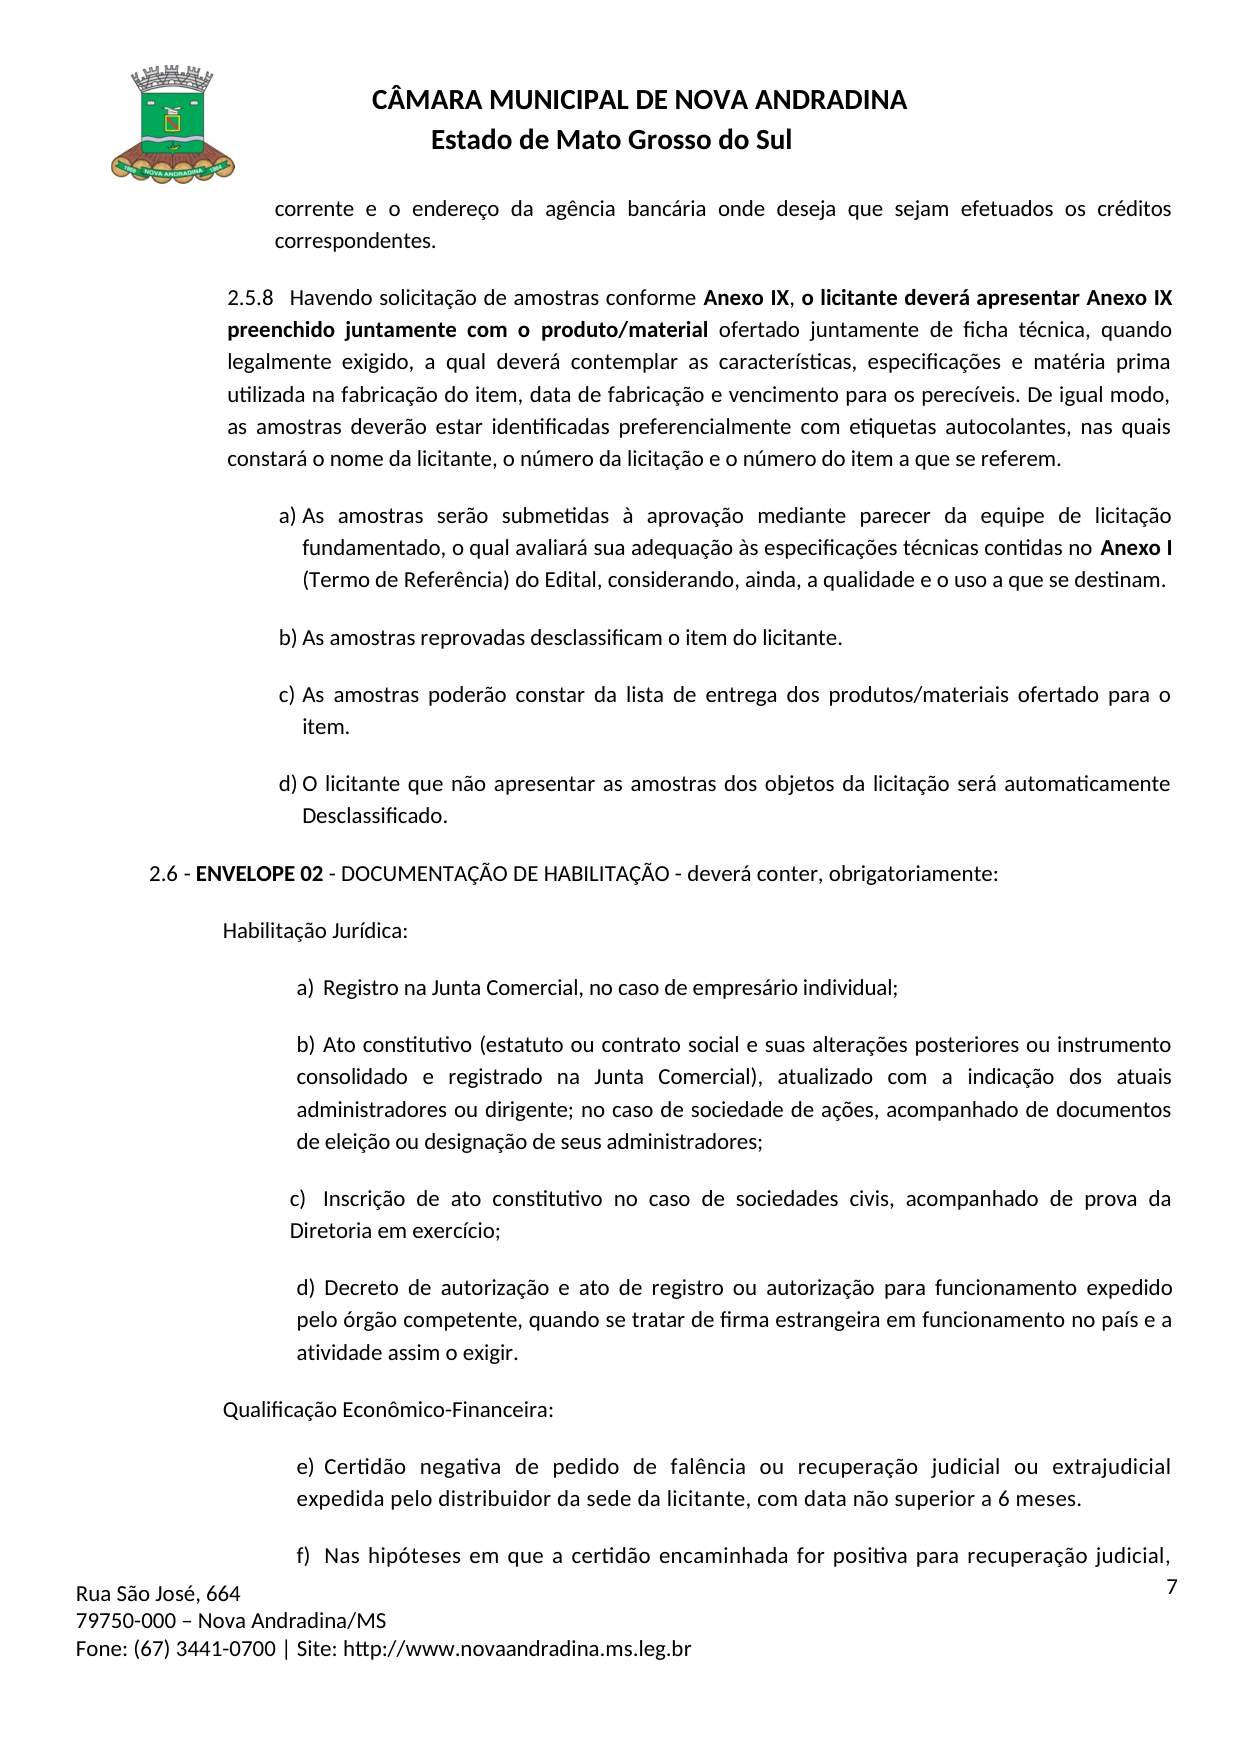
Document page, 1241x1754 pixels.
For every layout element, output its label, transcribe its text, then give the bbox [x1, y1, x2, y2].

text Qualificação Econômico-Financeira: [223, 1395, 1173, 1423]
picture [111, 65, 235, 184]
list Registro na Junta Comercial, no caso de empresário individual; [296, 973, 1173, 1001]
text Habilitação Jurídica: [223, 916, 1173, 944]
list As amostras poderão constar da lista de entrega dos produtos/materiais ofertado para o item. [279, 680, 1173, 740]
list Inscrição de ato constitutivo no caso de sociedades civis, acompanhado de prova da Diretoria em exercício; [289, 1184, 1173, 1244]
list Havendo solicitação de amostras conforme Anexo IX, o licitante deverá apresentar Anexo IX preenchido juntamente com o produto/material ofertado juntamente de ficha técnica, quando legalmente exigido, a qual deverá contemplar as características, especificações e matéria prima utilizada na fabricação do item, data de fabricação e vencimento para os perecíveis. De igual modo, as amostras deverão estar identificadas preferencialmente com etiquetas autocolantes, nas quais constará o nome da licitante, o número da licitação e o número do item a que se referem. [227, 283, 1173, 472]
list Decreto de autorização e ato de registro ou autorização para funcionamento expedido pelo órgão competente, quando se tratar de firma estrangeira em funcionamento no país e a atividade assim o exigir. [296, 1273, 1173, 1366]
list Certidão negativa de pedido de falência ou recuperação judicial ou extrajudicial expedida pelo distribuidor da sede da licitante, com data não superior a 6 meses. [296, 1452, 1173, 1512]
list Ato constitutivo (estatuto ou contrato social e suas alterações posteriores ou instrumento consolidado e registrado na Junta Comercial), atualizado com a indicação dos atuais administradores ou dirigente; no caso de sociedade de ações, acompanhado de documentos de eleição ou designação de seus administradores; [296, 1030, 1173, 1155]
list As amostras reprovadas desclassificam o item do licitante. [279, 623, 1173, 651]
list O licitante que não apresentar as amostras dos objetos da licitação será automaticamente Desclassificado. [279, 769, 1173, 829]
list - ENVELOPE 02 - DOCUMENTAÇÃO DE HABILITAÇÃO - deverá conter, obrigatoriamente: [149, 859, 1173, 887]
list As amostras serão submetidas à aprovação mediante parecer da equipe de licitação fundamentado, o qual avaliará sua adequação às especificações técnicas contidas no Anexo I (Termo de Referência) do Edital, considerando, ainda, a qualidade e o uso a que se destinam. [279, 501, 1173, 594]
